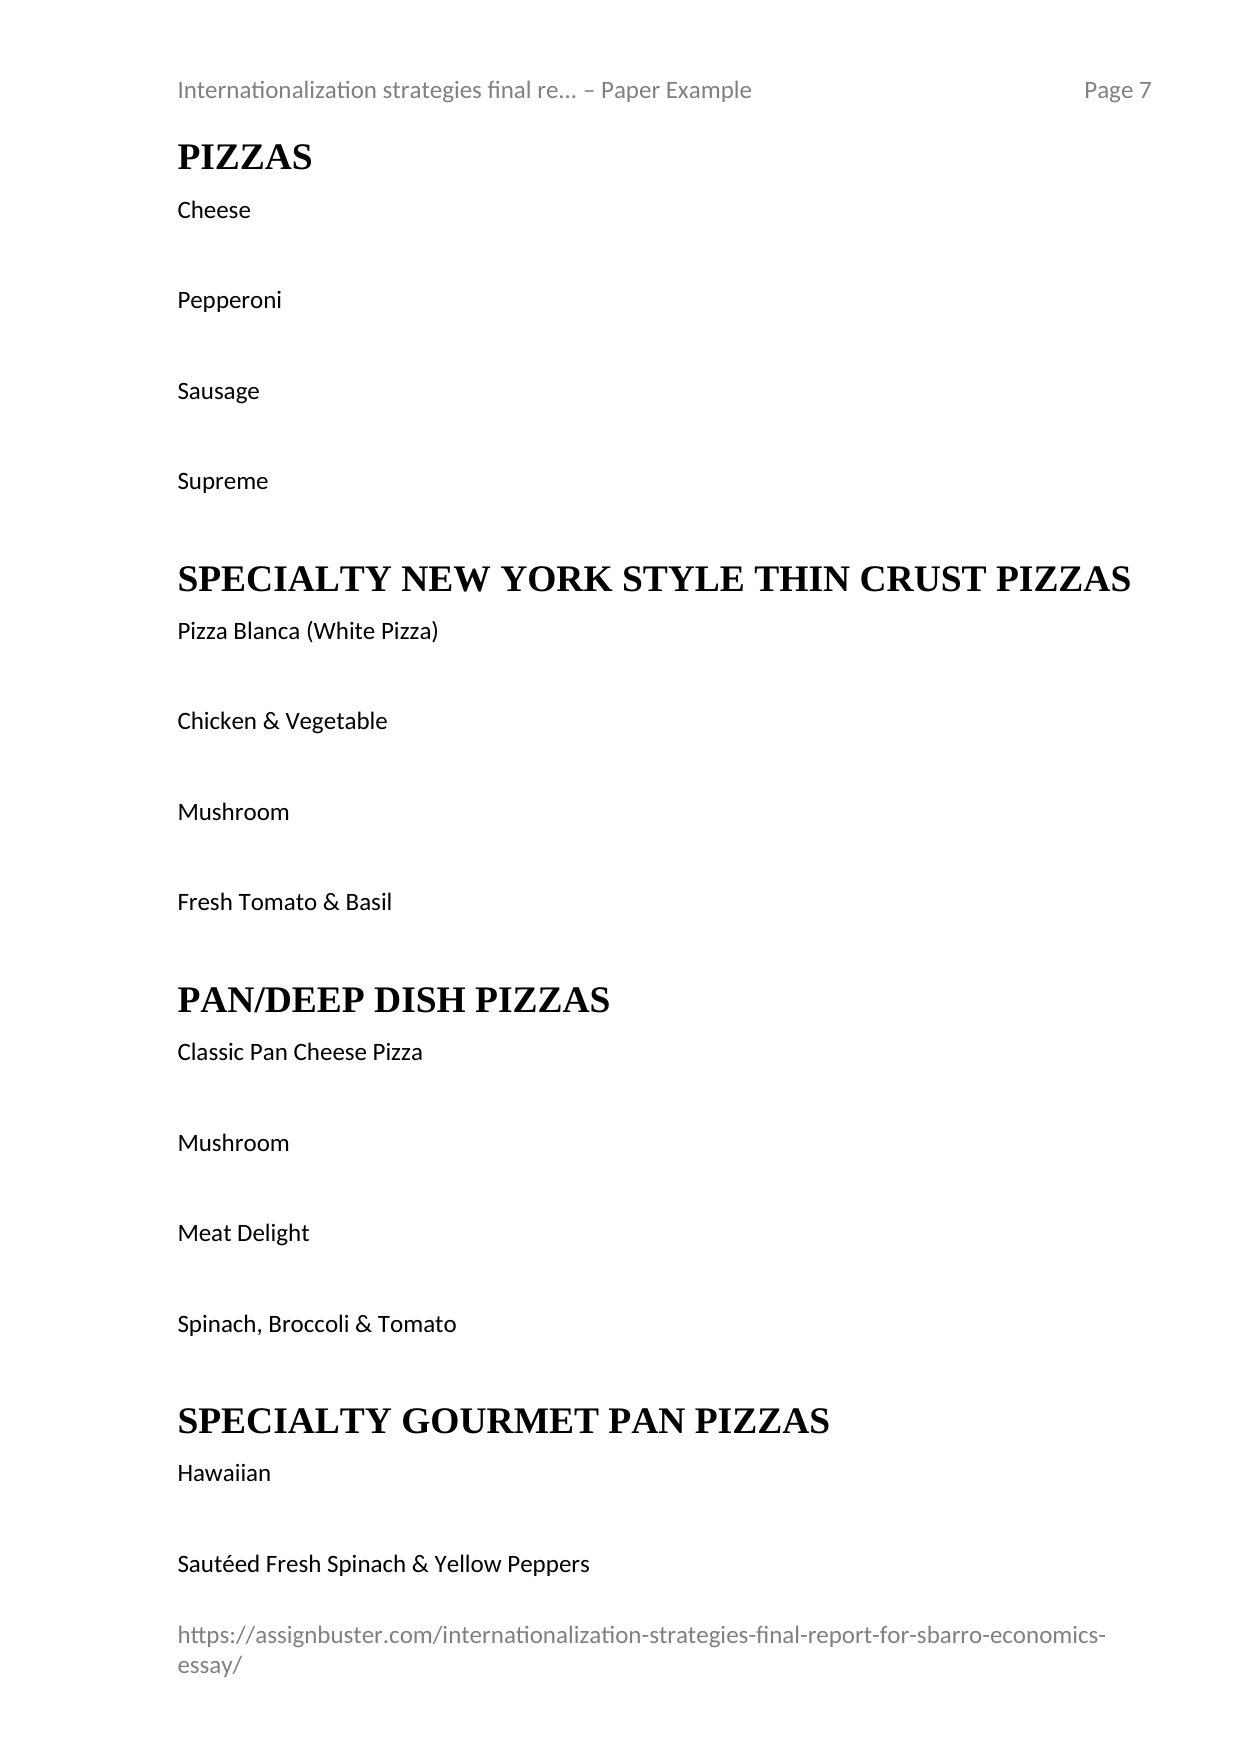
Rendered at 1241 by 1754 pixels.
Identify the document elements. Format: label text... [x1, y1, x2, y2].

text Cheese [177, 194, 1152, 224]
subtitle SPECIALTY NEW YORK STYLE THIN CRUST PIZZAS [177, 556, 1152, 599]
text Mushroom [177, 1127, 1152, 1157]
text Meat Delight [177, 1217, 1152, 1248]
text Chicken & Vegetable [177, 706, 1152, 736]
text Fresh Tomato & Basil [177, 887, 1152, 917]
text Sautéed Fresh Spinach & Yellow Peppers [177, 1548, 1152, 1578]
subtitle SPECIALTY GOURMET PAN PIZZAS [177, 1398, 1152, 1441]
text Spinach, Broccoli & Tomato [177, 1308, 1152, 1338]
subtitle PIZZAS [177, 135, 1152, 178]
text Supreme [177, 465, 1152, 496]
text Classic Pan Cheese Pizza [177, 1036, 1152, 1067]
text Pepperoni [177, 284, 1152, 315]
subtitle PAN/DEEP DISH PIZZAS [177, 977, 1152, 1020]
text Pizza Blanca (White Pizza) [177, 615, 1152, 646]
text Mushroom [177, 796, 1152, 827]
text Hawaiian [177, 1457, 1152, 1488]
text Sausage [177, 375, 1152, 405]
